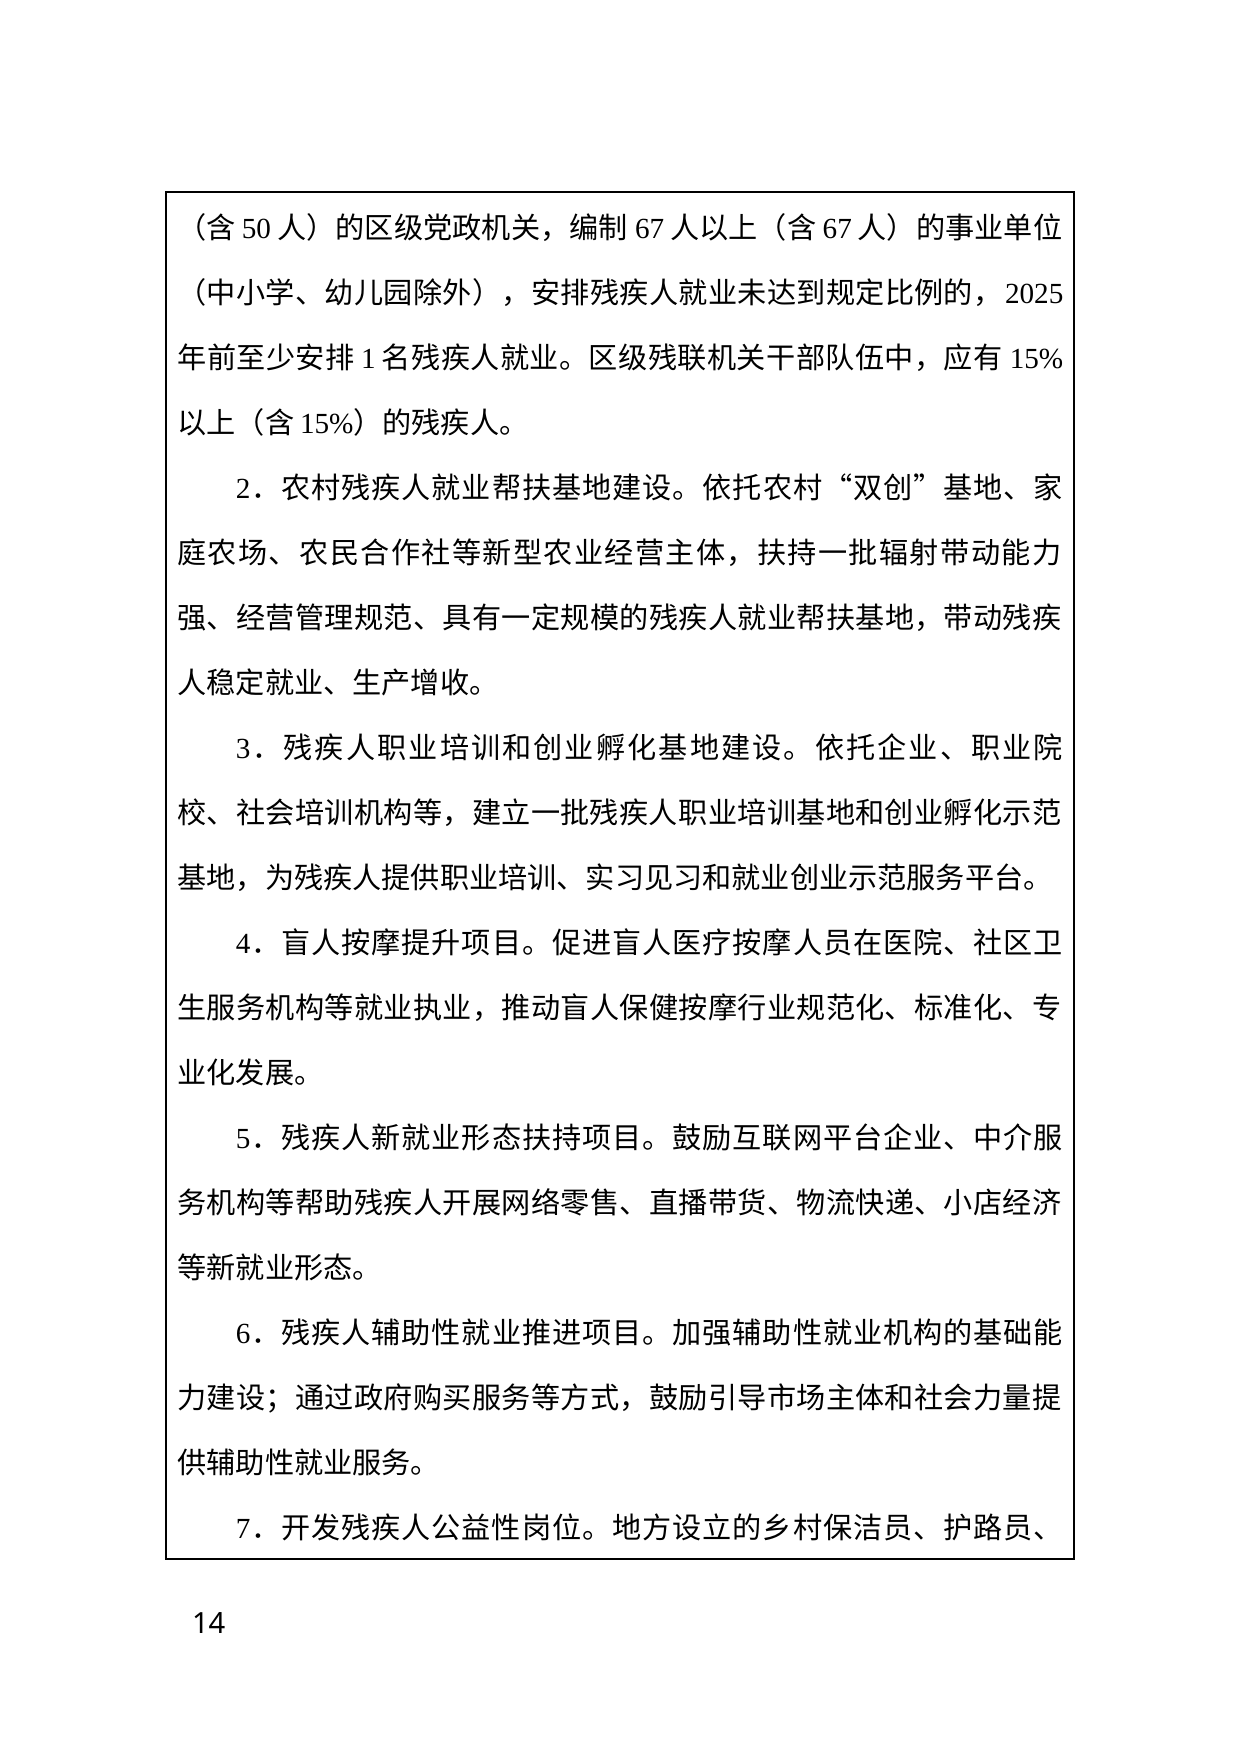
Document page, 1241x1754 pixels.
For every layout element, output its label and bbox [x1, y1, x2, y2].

table_cell [167, 193, 1073, 1558]
